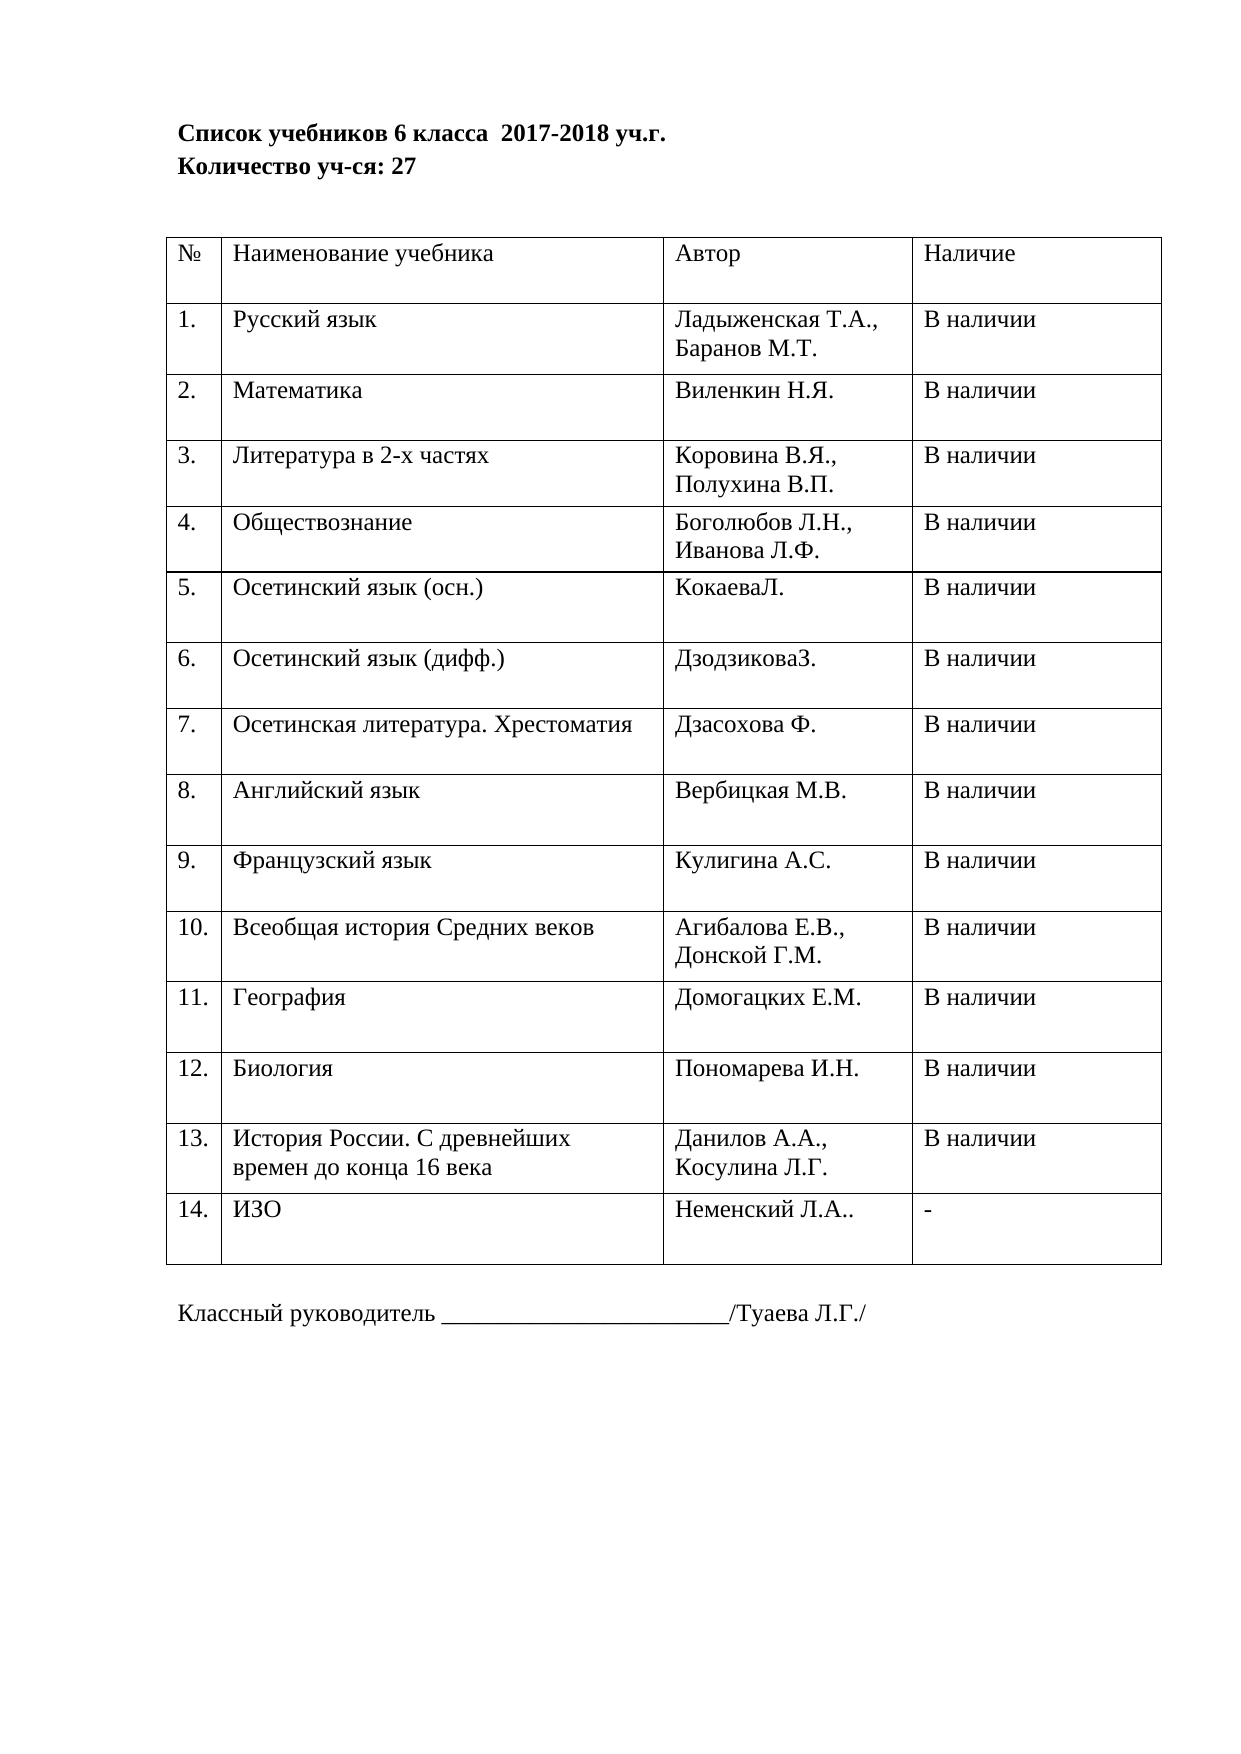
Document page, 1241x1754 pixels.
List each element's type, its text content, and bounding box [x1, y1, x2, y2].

table_cell 11. [167, 982, 221, 1052]
table_cell Осетинская литература. Хрестоматия [222, 709, 663, 774]
table_cell В наличии [913, 643, 1161, 708]
table_cell 6. [167, 643, 221, 708]
table_cell В наличии [913, 573, 1161, 642]
table_cell Данилов А.А., Косулина Л.Г. [664, 1124, 912, 1193]
table_header Наименование учебника [222, 238, 663, 303]
table_cell 5. [167, 573, 221, 642]
table_cell 8. [167, 775, 221, 844]
table_cell В наличии [913, 982, 1161, 1052]
table_cell 14. [167, 1194, 221, 1264]
table_cell Коровина В.Я., Полухина В.П. [664, 441, 912, 506]
table_cell История России. С древнейших времен до конца 16 века [222, 1124, 663, 1193]
table_cell 4. [167, 507, 221, 571]
table_cell География [222, 982, 663, 1052]
table_cell В наличии [913, 1053, 1161, 1122]
table_cell ДзодзиковаЗ. [664, 643, 912, 708]
table_cell 1. [167, 304, 221, 374]
table_cell Осетинский язык (осн.) [222, 573, 663, 642]
table_cell Дзасохова Ф. [664, 709, 912, 774]
table_cell В наличии [913, 375, 1161, 439]
table_cell Биология [222, 1053, 663, 1122]
table_cell Домогацких Е.М. [664, 982, 912, 1052]
table_header Наличие [913, 238, 1161, 303]
table_cell 13. [167, 1124, 221, 1193]
table_cell Агибалова Е.В., Донской Г.М. [664, 912, 912, 981]
table_cell В наличии [913, 775, 1161, 844]
table_cell - [913, 1194, 1161, 1264]
table_header Автор [664, 238, 912, 303]
table_cell Математика [222, 375, 663, 439]
table_cell ИЗО [222, 1194, 663, 1264]
table_cell В наличии [913, 1124, 1161, 1193]
table_cell Французский язык [222, 846, 663, 911]
table_cell В наличии [913, 304, 1161, 374]
table_cell Осетинский язык (дифф.) [222, 643, 663, 708]
table_cell Неменский Л.А.. [664, 1194, 912, 1264]
table_cell Вербицкая М.В. [664, 775, 912, 844]
table_cell Ладыженская Т.А., Баранов М.Т. [664, 304, 912, 374]
table_cell КокаеваЛ. [664, 573, 912, 642]
table_cell В наличии [913, 846, 1161, 911]
table_cell Боголюбов Л.Н., Иванова Л.Ф. [664, 507, 912, 571]
table_cell Английский язык [222, 775, 663, 844]
table_cell В наличии [913, 441, 1161, 506]
table_cell Литература в 2-х частях [222, 441, 663, 506]
table_cell 3. [167, 441, 221, 506]
table_cell Русский язык [222, 304, 663, 374]
table_cell Обществознание [222, 507, 663, 571]
table_cell 12. [167, 1053, 221, 1122]
text Список учебников 6 класса 2017-2018 уч.г. Количество уч-ся: 27 [177, 118, 1152, 212]
table_header № [167, 238, 221, 303]
table_cell Пономарева И.Н. [664, 1053, 912, 1122]
text Классный руководитель _______________________/Туаева Л.Г./ [177, 1265, 1152, 1326]
table_cell Всеобщая история Средних веков [222, 912, 663, 981]
table_cell 10. [167, 912, 221, 981]
table_cell В наличии [913, 507, 1161, 571]
table_cell Виленкин Н.Я. [664, 375, 912, 439]
table_cell Кулигина А.С. [664, 846, 912, 911]
table_cell 9. [167, 846, 221, 911]
table_cell В наличии [913, 709, 1161, 774]
table_cell 7. [167, 709, 221, 774]
table_cell В наличии [913, 912, 1161, 981]
table_cell 2. [167, 375, 221, 439]
